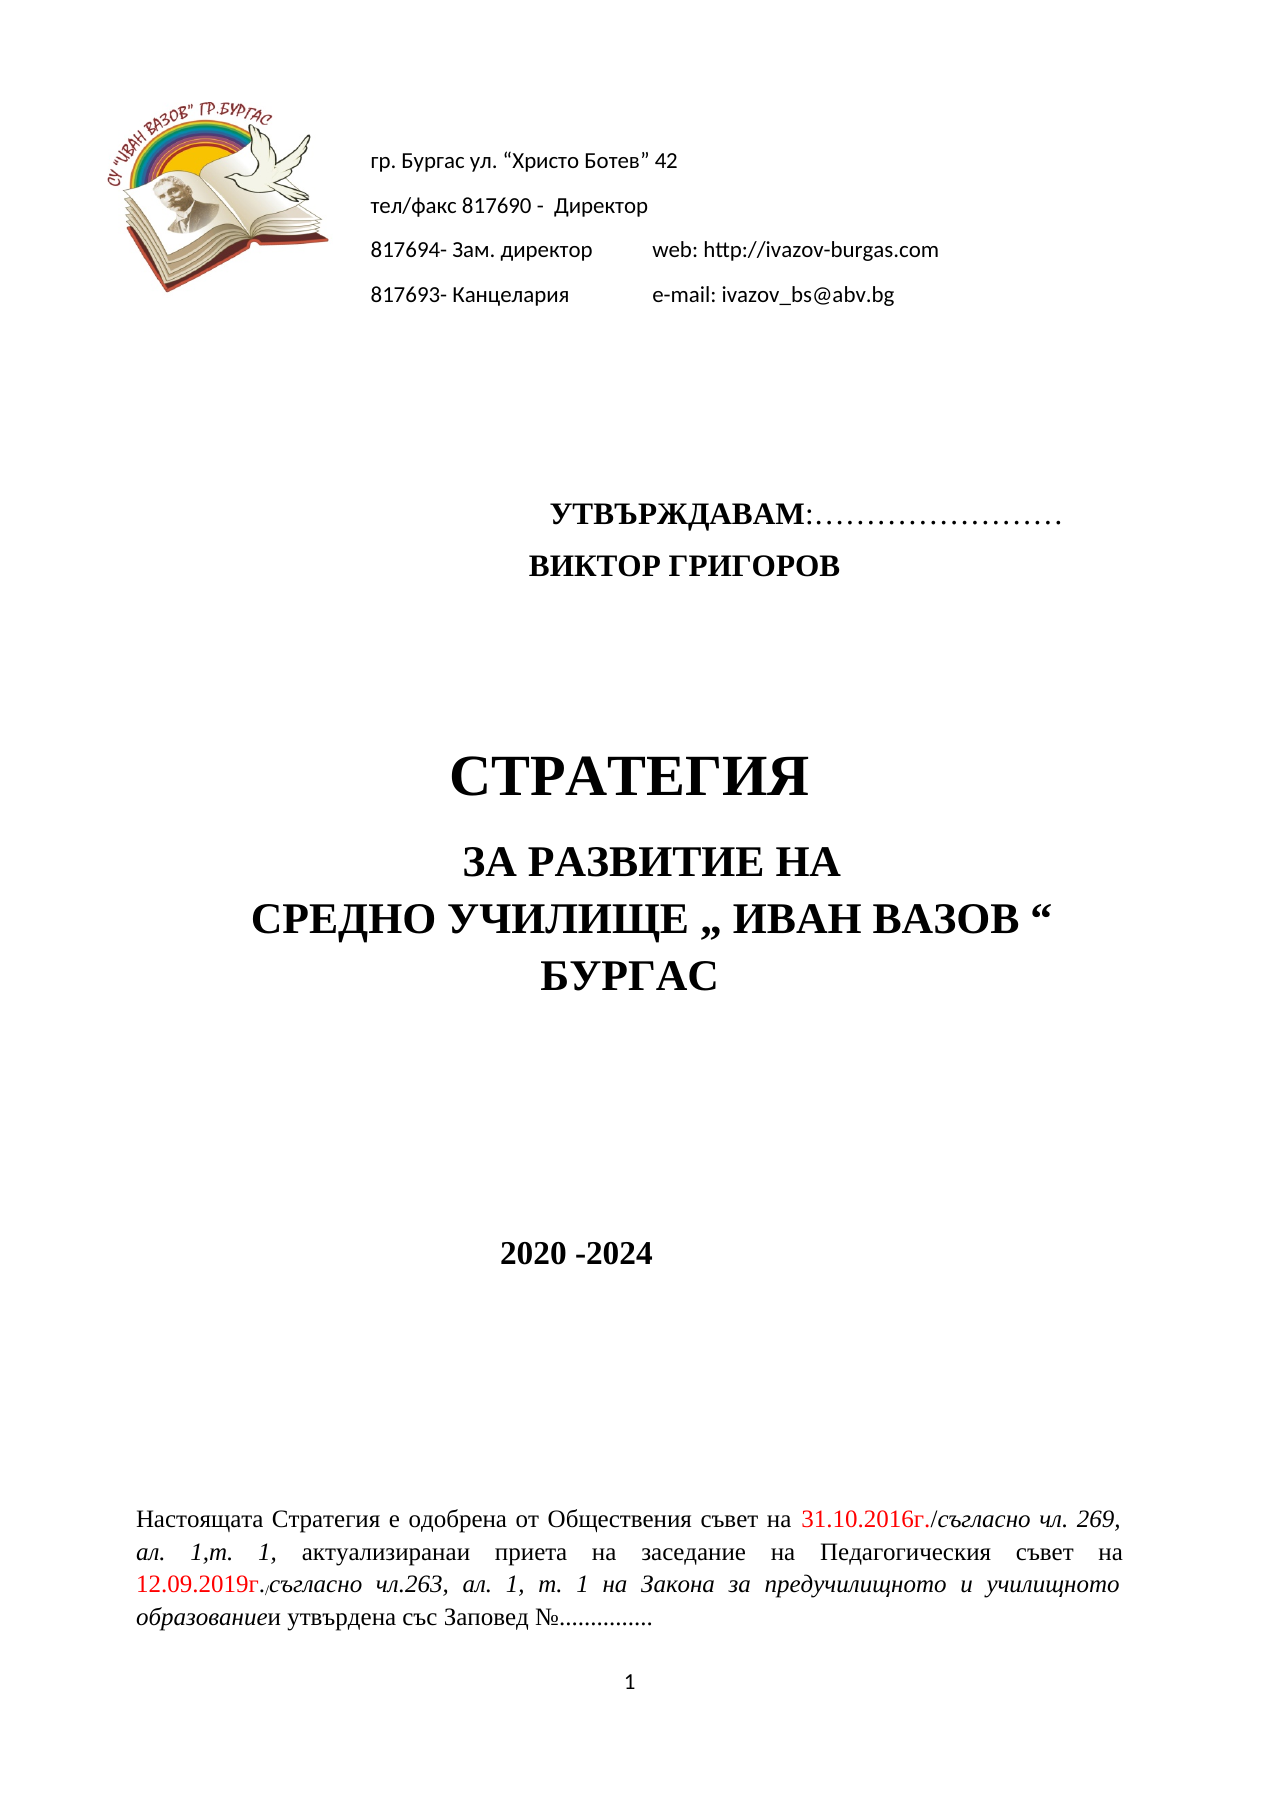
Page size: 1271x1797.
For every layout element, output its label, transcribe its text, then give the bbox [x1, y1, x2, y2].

subtitle тел/факс 817690 - Директор [333, 191, 1123, 219]
picture [107, 102, 333, 298]
text 817694- Зам. директор web: http://ivazov-burgas.com [333, 236, 1123, 263]
text СТРАТЕГИЯ [136, 743, 1123, 808]
text УТВЪРЖДАВАМ:…………………… [136, 484, 1123, 535]
text СРЕДНО УЧИЛИЩЕ „ ИВАН ВАЗОВ “ [136, 888, 1123, 945]
text БУРГАС [136, 945, 1123, 1002]
subtitle гр. Бургас ул. “Христо Ботев” 42 [333, 146, 1123, 174]
text Настоящата Стратегия е одобрена от Обществения съвет на 31.10.2016г./съгласно чл. 269, ал. 1,т. 1, актуализиранаи приета на заседание на Педагогическия съвет на 12.09.2019г./съгласно чл.263, ал. 1, т. 1 на Закона за предучилищното и училищното образованиеи утвърдена със Заповед №............... [136, 1501, 1123, 1632]
text 2020 -2024 [136, 1243, 1017, 1270]
text 817693- Канцелария e-mail: ivazov_bs@abv.bg [136, 280, 1123, 308]
text ВИКТОР ГРИГОРОВ [529, 535, 1123, 586]
text ЗА РАЗВИТИЕ НА [136, 831, 1123, 888]
